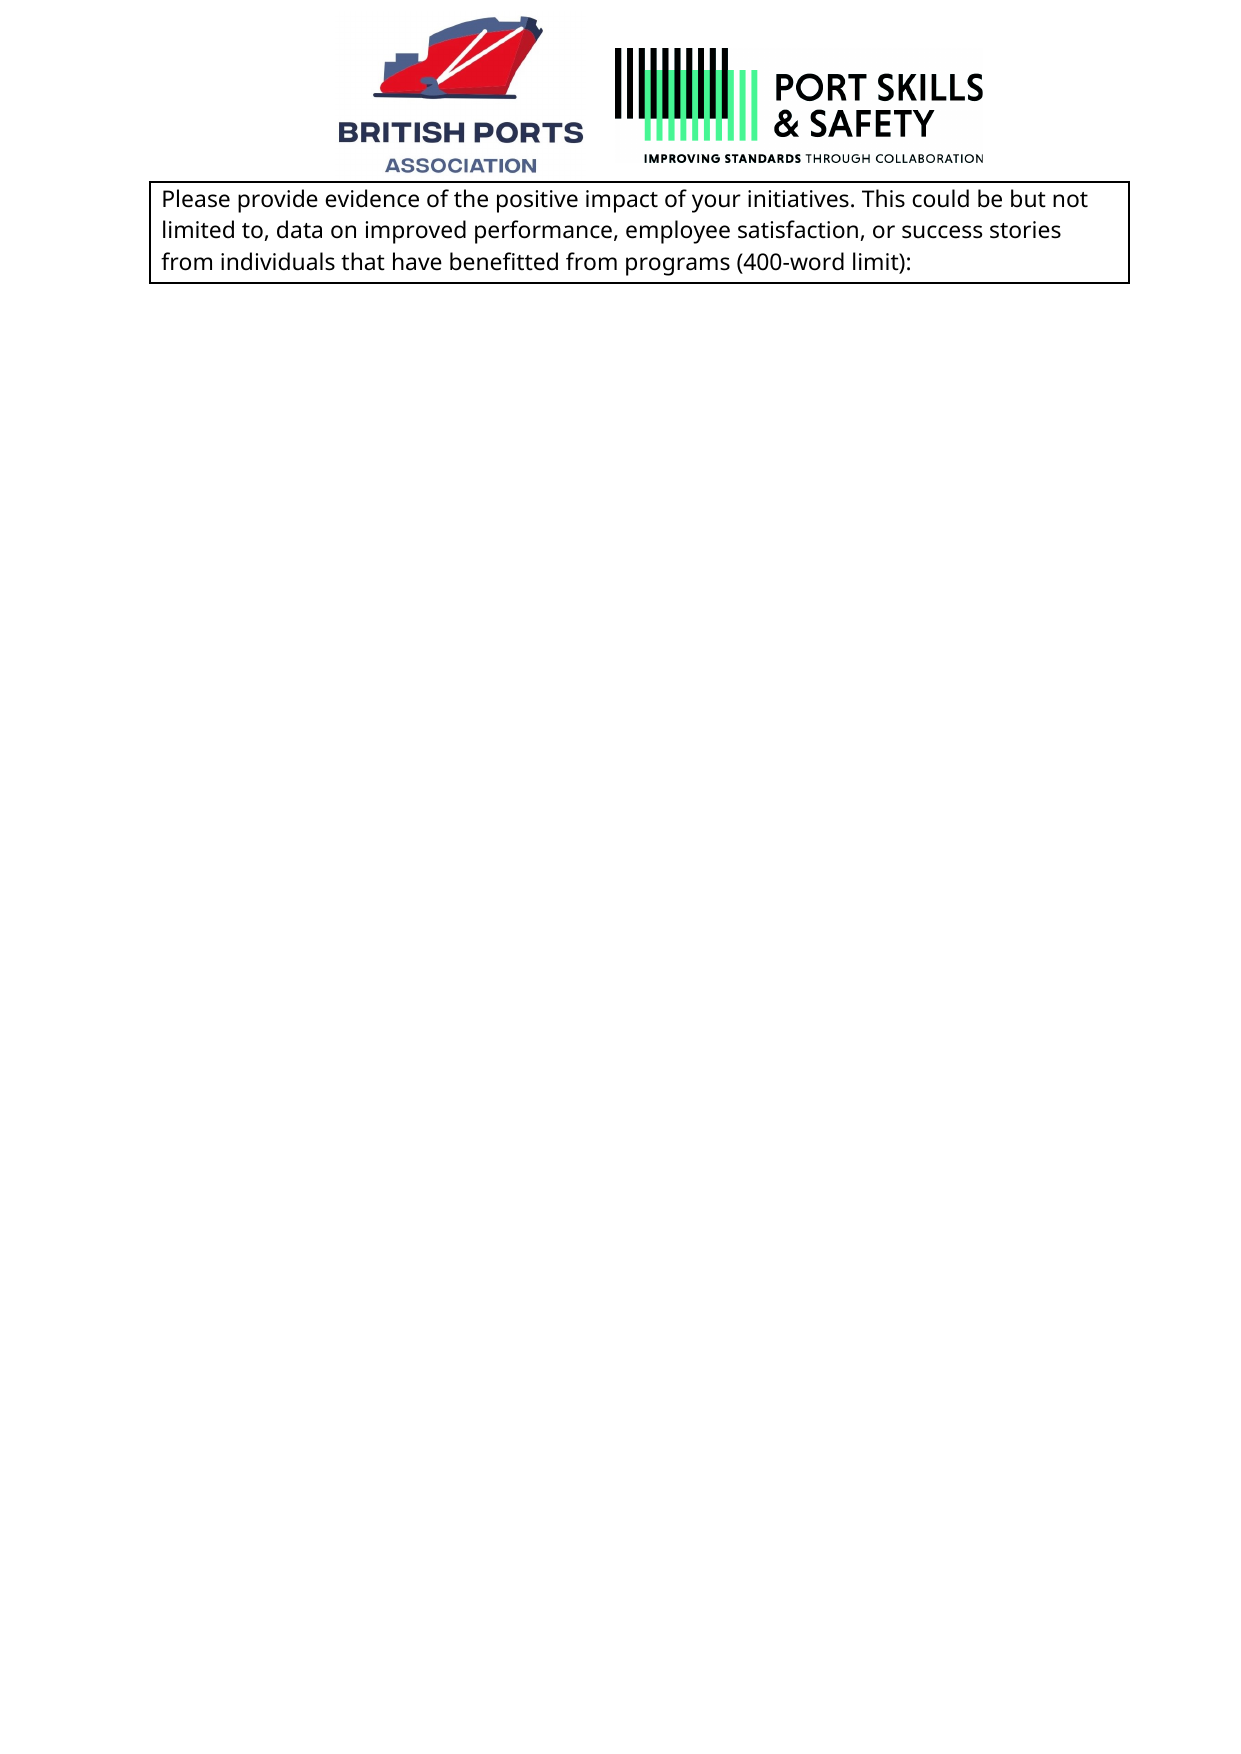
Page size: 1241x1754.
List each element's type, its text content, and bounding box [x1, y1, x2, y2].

table_cell Please provide evidence of the positive impact of your initiatives. This could be but not limited to, data on improved performance, employee satisfaction, or success stories from individuals that have benefitted from programs (400-word limit): [151, 183, 1128, 282]
picture [334, 11, 587, 181]
picture [615, 48, 983, 163]
